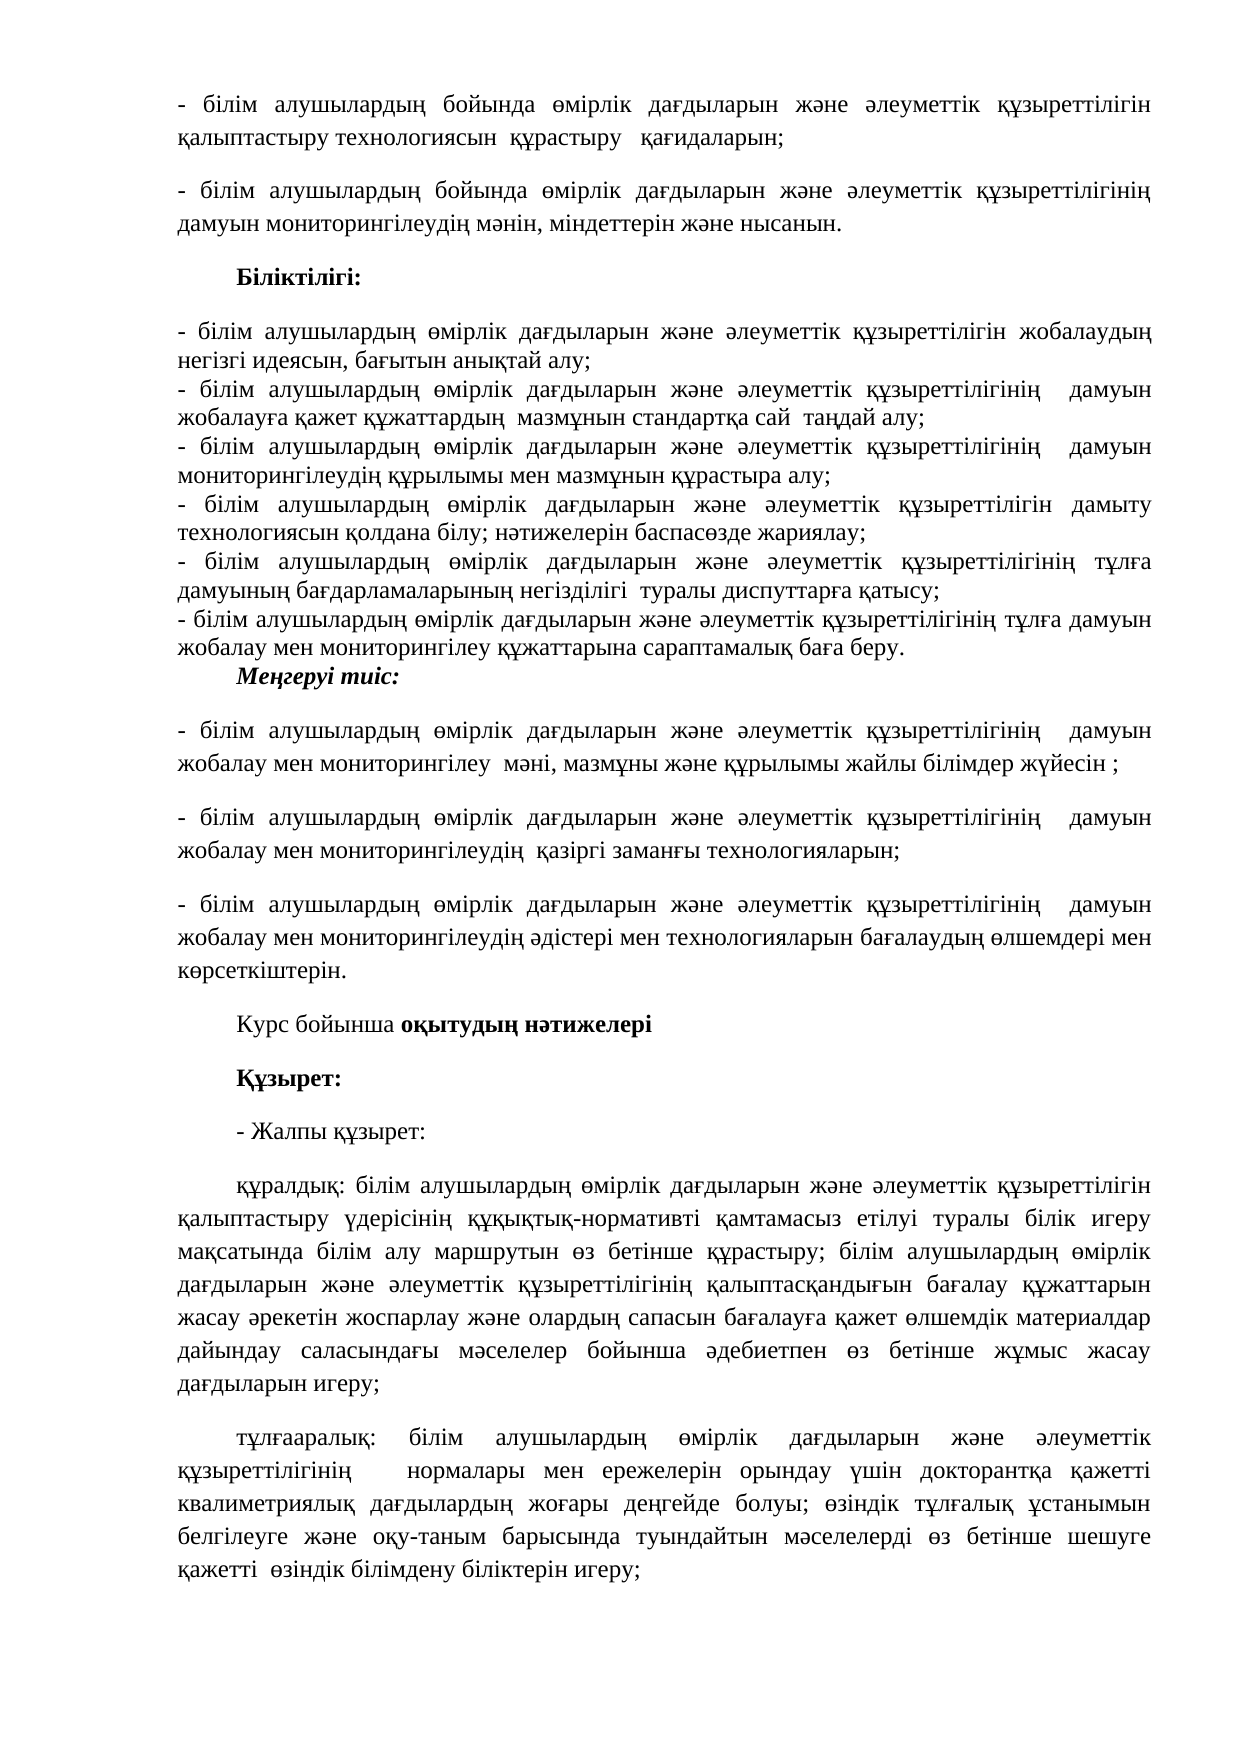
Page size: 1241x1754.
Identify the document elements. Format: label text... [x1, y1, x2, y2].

text - білім алушылардың өмірлік дағдыларын және әлеуметтік құзыреттілігінің тұлға дамуының бағдарламаларының негізділігі туралы диспуттарға қатысу; [177, 546, 1152, 604]
text - білім алушылардың өмірлік дағдыларын және әлеуметтік құзыреттілігінің дамуын жобалау мен мониторингілеу мәні, мазмұны және құрылымы жайлы білімдер жүйесін ; [177, 715, 1152, 777]
text - білім алушылардың өмірлік дағдыларын және әлеуметтік құзыреттілігінің дамуын жобалау мен мониторингілеудің қазіргі заманғы технологияларын; [177, 802, 1152, 864]
text құралдық: білім алушылардың өмірлік дағдыларын және әлеуметтік құзыреттілігін қалыптастыру үдерісінің құқықтық-нормативті қамтамасыз етілуі туралы білік игеру мақсатында білім алу маршрутын өз бетінше құрастыру; білім алушылардың өмірлік дағдыларын және әлеуметтік құзыреттілігінің қалыптасқандығын бағалау құжаттарын жасау әрекетін жоспарлау және олардың сапасын бағалауға қажет өлшемдік материалдар дайындау саласындағы мәселелер бойынша әдебиетпен өз бетінше жұмыс жасау дағдыларын игеру; [177, 1170, 1152, 1397]
text - білім алушылардың өмірлік дағдыларын және әлеуметтік құзыреттілігінің дамуын жобалауға қажет құжаттардың мазмұнын стандартқа сай таңдай алу; [177, 374, 1152, 431]
text - білім алушылардың өмірлік дағдыларын және әлеуметтік құзыреттілігінің дамуын мониторингілеудің құрылымы мен мазмұнын құрастыра алу; [177, 431, 1152, 489]
text - Жалпы құзырет: [177, 1116, 1152, 1145]
text - білім алушылардың өмірлік дағдыларын және әлеуметтік құзыреттілігінің тұлға дамуын жобалау мен мониторингілеу құжаттарына сараптамалық баға беру. [177, 604, 1152, 661]
text - білім алушылардың бойында өмірлік дағдыларын және әлеуметтік құзыреттілігін қалыптастыру технологиясын құрастыру қағидаларын; [177, 89, 1152, 150]
text - білім алушылардың өмірлік дағдыларын және әлеуметтік құзыреттілігінің дамуын жобалау мен мониторингілеудің әдістері мен технологияларын бағалаудың өлшемдері мен көрсеткіштерін. [177, 889, 1152, 984]
text тұлғааралық: білім алушылардың өмірлік дағдыларын және әлеуметтік құзыреттілігінің нормалары мен ережелерін орындау үшін докторантқа қажетті квалиметриялық дағдылардың жоғары деңгейде болуы; өзіндік тұлғалық ұстанымын белгілеуге және оқу-таным барысында туындайтын мәселелерді өз бетінше шешуге қажетті өзіндік білімдену біліктерін игеру; [177, 1422, 1152, 1583]
text Курс бойынша оқытудың нәтижелері [177, 1009, 1152, 1037]
text - білім алушылардың өмірлік дағдыларын және әлеуметтік құзыреттілігін жобалаудың негізгі идеясын, бағытын анықтай алу; [177, 316, 1152, 374]
text Құзырет: [177, 1063, 1152, 1091]
text - білім алушылардың өмірлік дағдыларын және әлеуметтік құзыреттілігін дамыту технологиясын қолдана білу; нәтижелерін баспасөзде жариялау; [177, 489, 1152, 546]
text - білім алушылардың бойында өмірлік дағдыларын және әлеуметтік құзыреттілігінің дамуын мониторингілеудің мәнін, міндеттерін және нысанын. [177, 176, 1152, 237]
text Меңгеруі тиіс: [177, 661, 1152, 690]
text Біліктілігі: [177, 262, 1152, 291]
